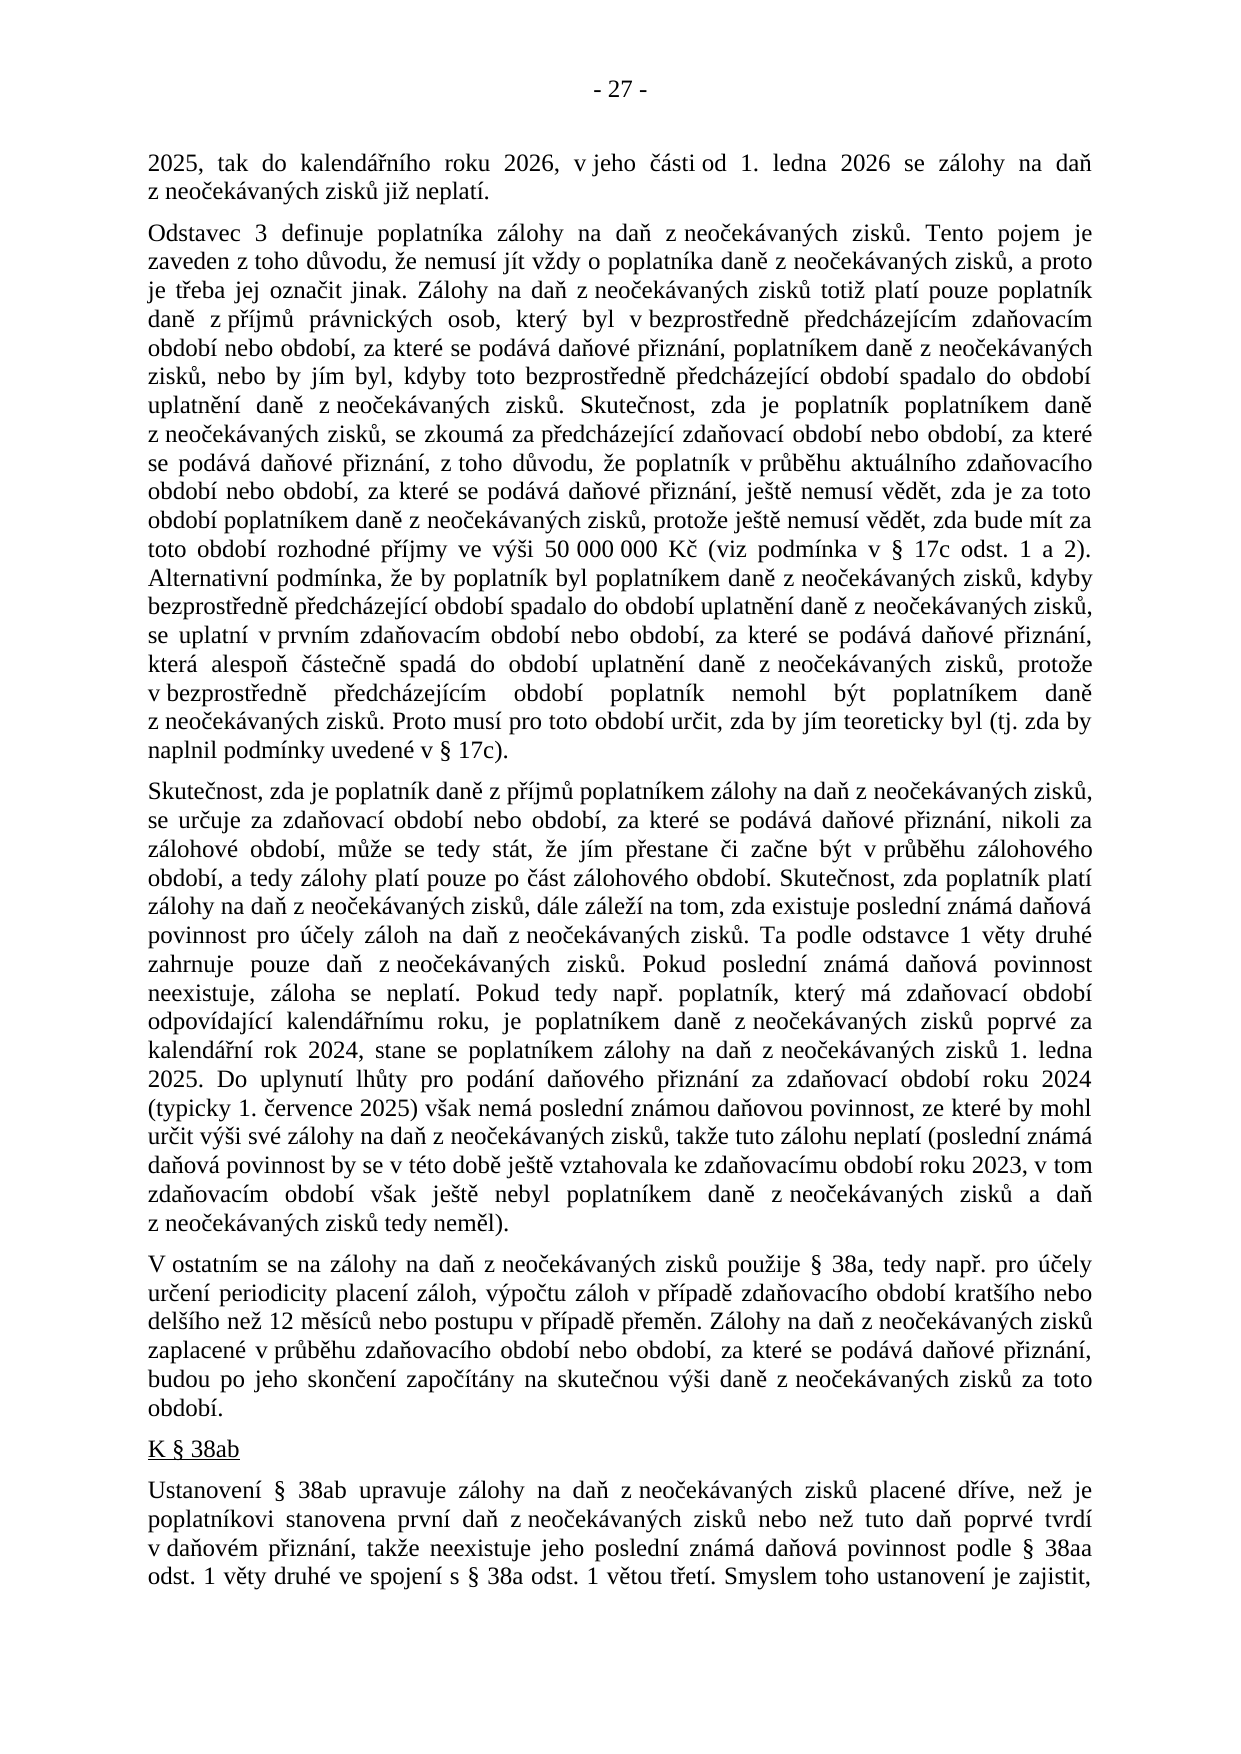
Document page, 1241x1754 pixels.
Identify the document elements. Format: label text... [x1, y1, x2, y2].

text Odstavec 3 definuje poplatníka zálohy na daň z neočekávaných zisků. Tento pojem je zaveden z toho důvodu, že nemusí jít vždy o poplatníka daně z neočekávaných zisků, a proto je třeba jej označit jinak. Zálohy na daň z neočekávaných zisků totiž platí pouze poplatník daně z příjmů právnických osob, který byl v bezprostředně předcházejícím zdaňovacím období nebo období, za které se podává daňové přiznání, poplatníkem daně z neočekávaných zisků, nebo by jím byl, kdyby toto bezprostředně předcházející období spadalo do období uplatnění daně z neočekávaných zisků. Skutečnost, zda je poplatník poplatníkem daně z neočekávaných zisků, se zkoumá za předcházející zdaňovací období nebo období, za které se podává daňové přiznání, z toho důvodu, že poplatník v průběhu aktuálního zdaňovacího období nebo období, za které se podává daňové přiznání, ještě nemusí vědět, zda je za toto období poplatníkem daně z neočekávaných zisků, protože ještě nemusí vědět, zda bude mít za toto období rozhodné příjmy ve výši 50 000 000 Kč (viz podmínka v § 17c odst. 1 a 2). Alternativní podmínka, že by poplatník byl poplatníkem daně z neočekávaných zisků, kdyby bezprostředně předcházející období spadalo do období uplatnění daně z neočekávaných zisků, se uplatní v prvním zdaňovacím období nebo období, za které se podává daňové přiznání, která alespoň částečně spadá do období uplatnění daně z neočekávaných zisků, protože v bezprostředně předcházejícím období poplatník nemohl být poplatníkem daně z neočekávaných zisků. Proto musí pro toto období určit, zda by jím teoreticky byl (tj. zda by naplnil podmínky uvedené v § 17c). [148, 218, 1093, 764]
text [148, 148, 1093, 205]
text K § 38ab [148, 1434, 1093, 1463]
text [148, 1475, 1093, 1590]
text V ostatním se na zálohy na daň z neočekávaných zisků použije § 38a, tedy např. pro účely určení periodicity placení záloh, výpočtu záloh v případě zdaňovacího období kratšího nebo delšího než 12 měsíců nebo postupu v případě přeměn. Zálohy na daň z neočekávaných zisků zaplacené v průběhu zdaňovacího období nebo období, za které se podává daňové přiznání, budou po jeho skončení započítány na skutečnou výši daně z neočekávaných zisků za toto období. [148, 1249, 1093, 1421]
text Skutečnost, zda je poplatník daně z příjmů poplatníkem zálohy na daň z neočekávaných zisků, se určuje za zdaňovací období nebo období, za které se podává daňové přiznání, nikoli za zálohové období, může se tedy stát, že jím přestane či začne být v průběhu zálohového období, a tedy zálohy platí pouze po část zálohového období. Skutečnost, zda poplatník platí zálohy na daň z neočekávaných zisků, dále záleží na tom, zda existuje poslední známá daňová povinnost pro účely záloh na daň z neočekávaných zisků. Ta podle odstavce 1 věty druhé zahrnuje pouze daň z neočekávaných zisků. Pokud poslední známá daňová povinnost neexistuje, záloha se neplatí. Pokud tedy např. poplatník, který má zdaňovací období odpovídající kalendářnímu roku, je poplatníkem daně z neočekávaných zisků poprvé za kalendářní rok 2024, stane se poplatníkem zálohy na daň z neočekávaných zisků 1. ledna 2025. Do uplynutí lhůty pro podání daňového přiznání za zdaňovací období roku 2024 (typicky 1. července 2025) však nemá poslední známou daňovou povinnost, ze které by mohl určit výši své zálohy na daň z neočekávaných zisků, takže tuto zálohu neplatí (poslední známá daňová povinnost by se v této době ještě vztahovala ke zdaňovacímu období roku 2023, v tom zdaňovacím období však ještě nebyl poplatníkem daně z neočekávaných zisků a daň z neočekávaných zisků tedy neměl). [148, 776, 1093, 1236]
